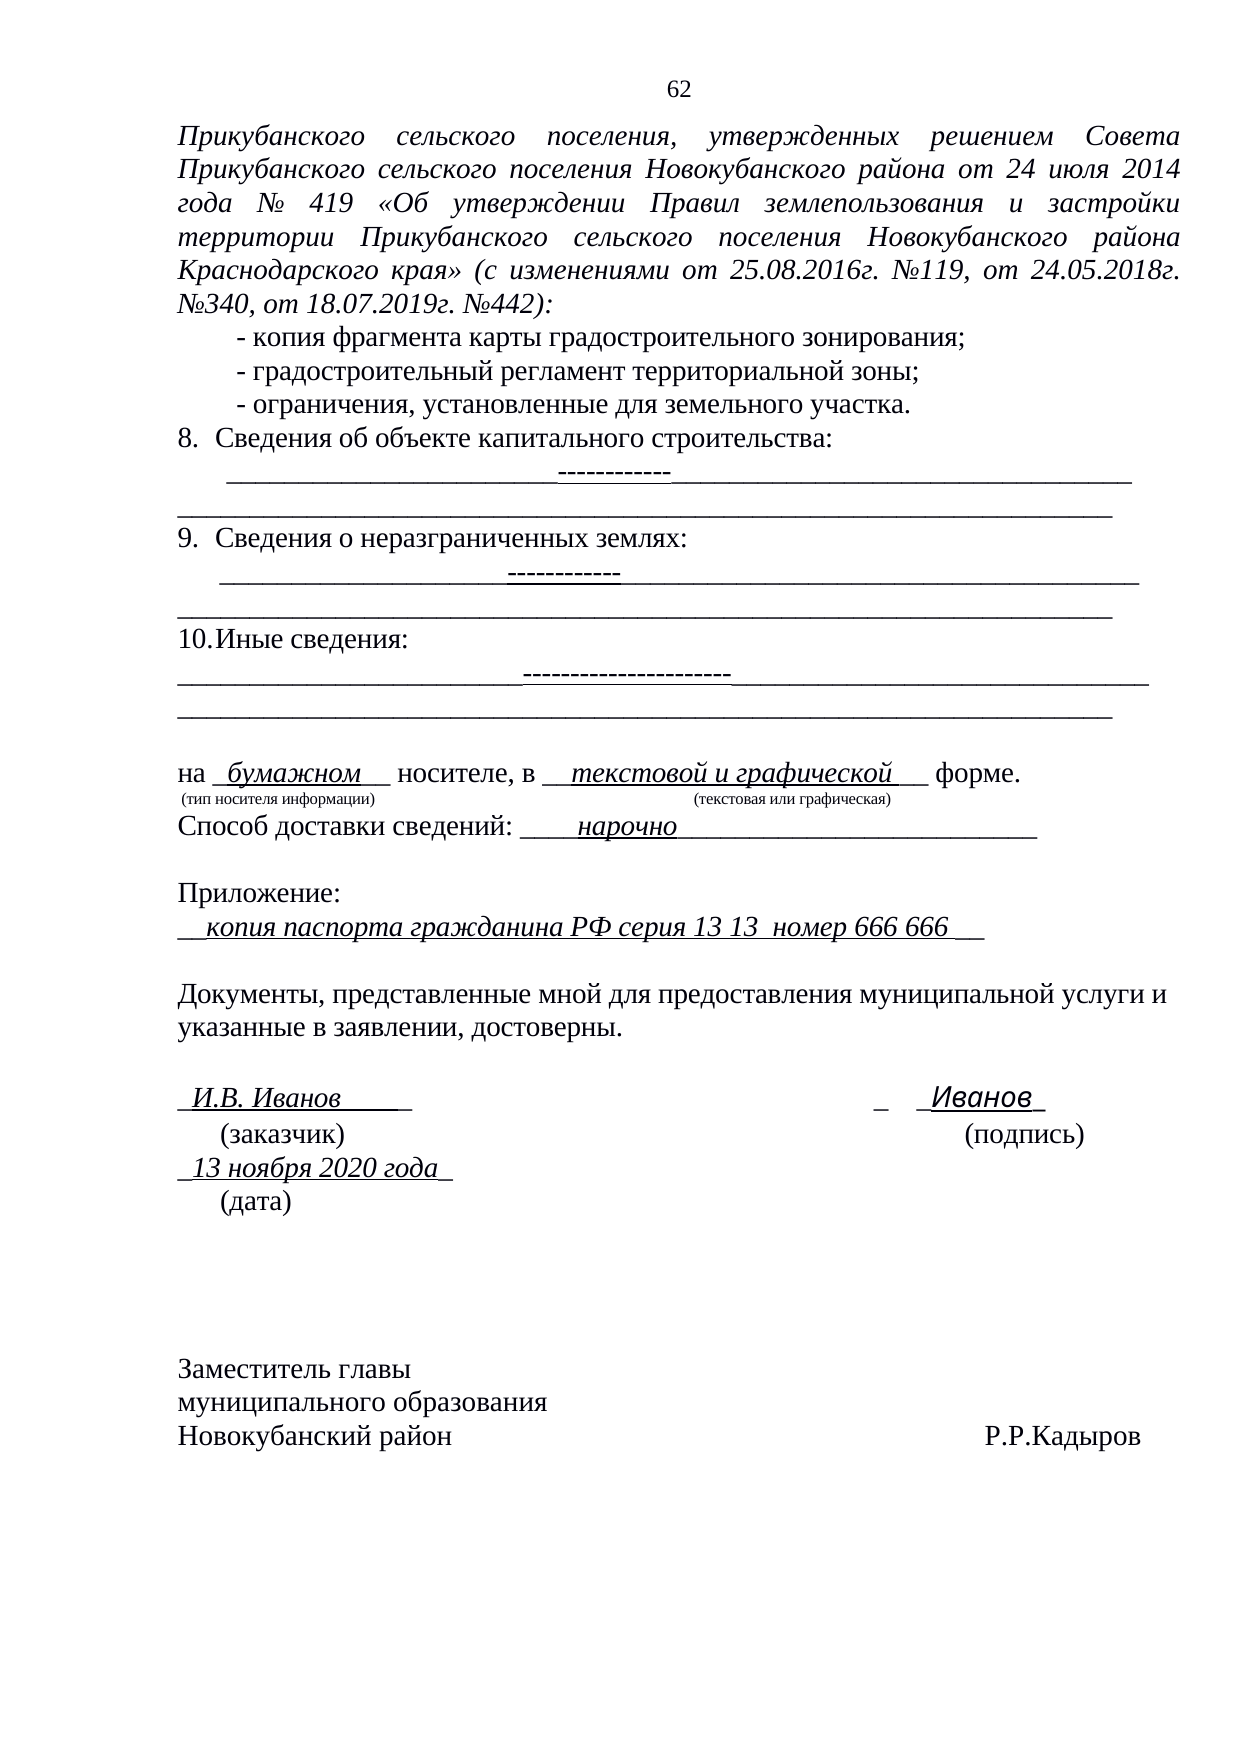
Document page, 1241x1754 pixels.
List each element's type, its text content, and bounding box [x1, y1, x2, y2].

text _________________________________________________________________ [177, 487, 1181, 521]
text Новокубанский район Р.Р.Кадыров [177, 1418, 1181, 1452]
text - ограничения, установленные для земельного участка. [177, 386, 1181, 420]
text ____________________------------____________________________________ [177, 554, 1181, 588]
text - градостроительный регламент территориальной зоны; [177, 353, 1181, 386]
text Документы, представленные мной для предоставления муниципальной услуги и указанные в заявлении, достоверны. [177, 976, 1181, 1043]
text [177, 118, 1181, 319]
list ________________________----------------------_____________________________ [177, 655, 1181, 688]
list Сведения об объекте капитального строительства: [177, 420, 1181, 453]
text на _бумажном__ носителе, в __текстовой и графической __ форме. [177, 755, 1181, 789]
text __копия паспорта гражданина РФ серия 13 13 номер 666 666 __ [177, 909, 1181, 942]
text (заказчик) (подпись) [177, 1116, 1181, 1150]
text _______________________------------________________________________ [177, 453, 1181, 487]
text _И.В. Иванов _ _ _Иванов_ [177, 1076, 1181, 1116]
text Способ доставки сведений: ____нарочно_________________________ [177, 808, 1181, 842]
text (дата) [177, 1183, 1181, 1217]
text _13 ноября 2020 года_ [177, 1150, 1181, 1183]
text муниципального образования [177, 1384, 1181, 1418]
text Заместитель главы [177, 1351, 1181, 1384]
list Сведения о неразграниченных землях: [177, 521, 1181, 554]
text Приложение: [177, 875, 1181, 909]
text - копия фрагмента карты градостроительного зонирования; [177, 319, 1181, 353]
text (тип носителя информации) (текстовая или графическая) [177, 789, 1181, 808]
list Иные сведения: [177, 621, 1181, 655]
text _________________________________________________________________ [177, 588, 1181, 621]
list _________________________________________________________________ [177, 688, 1181, 722]
